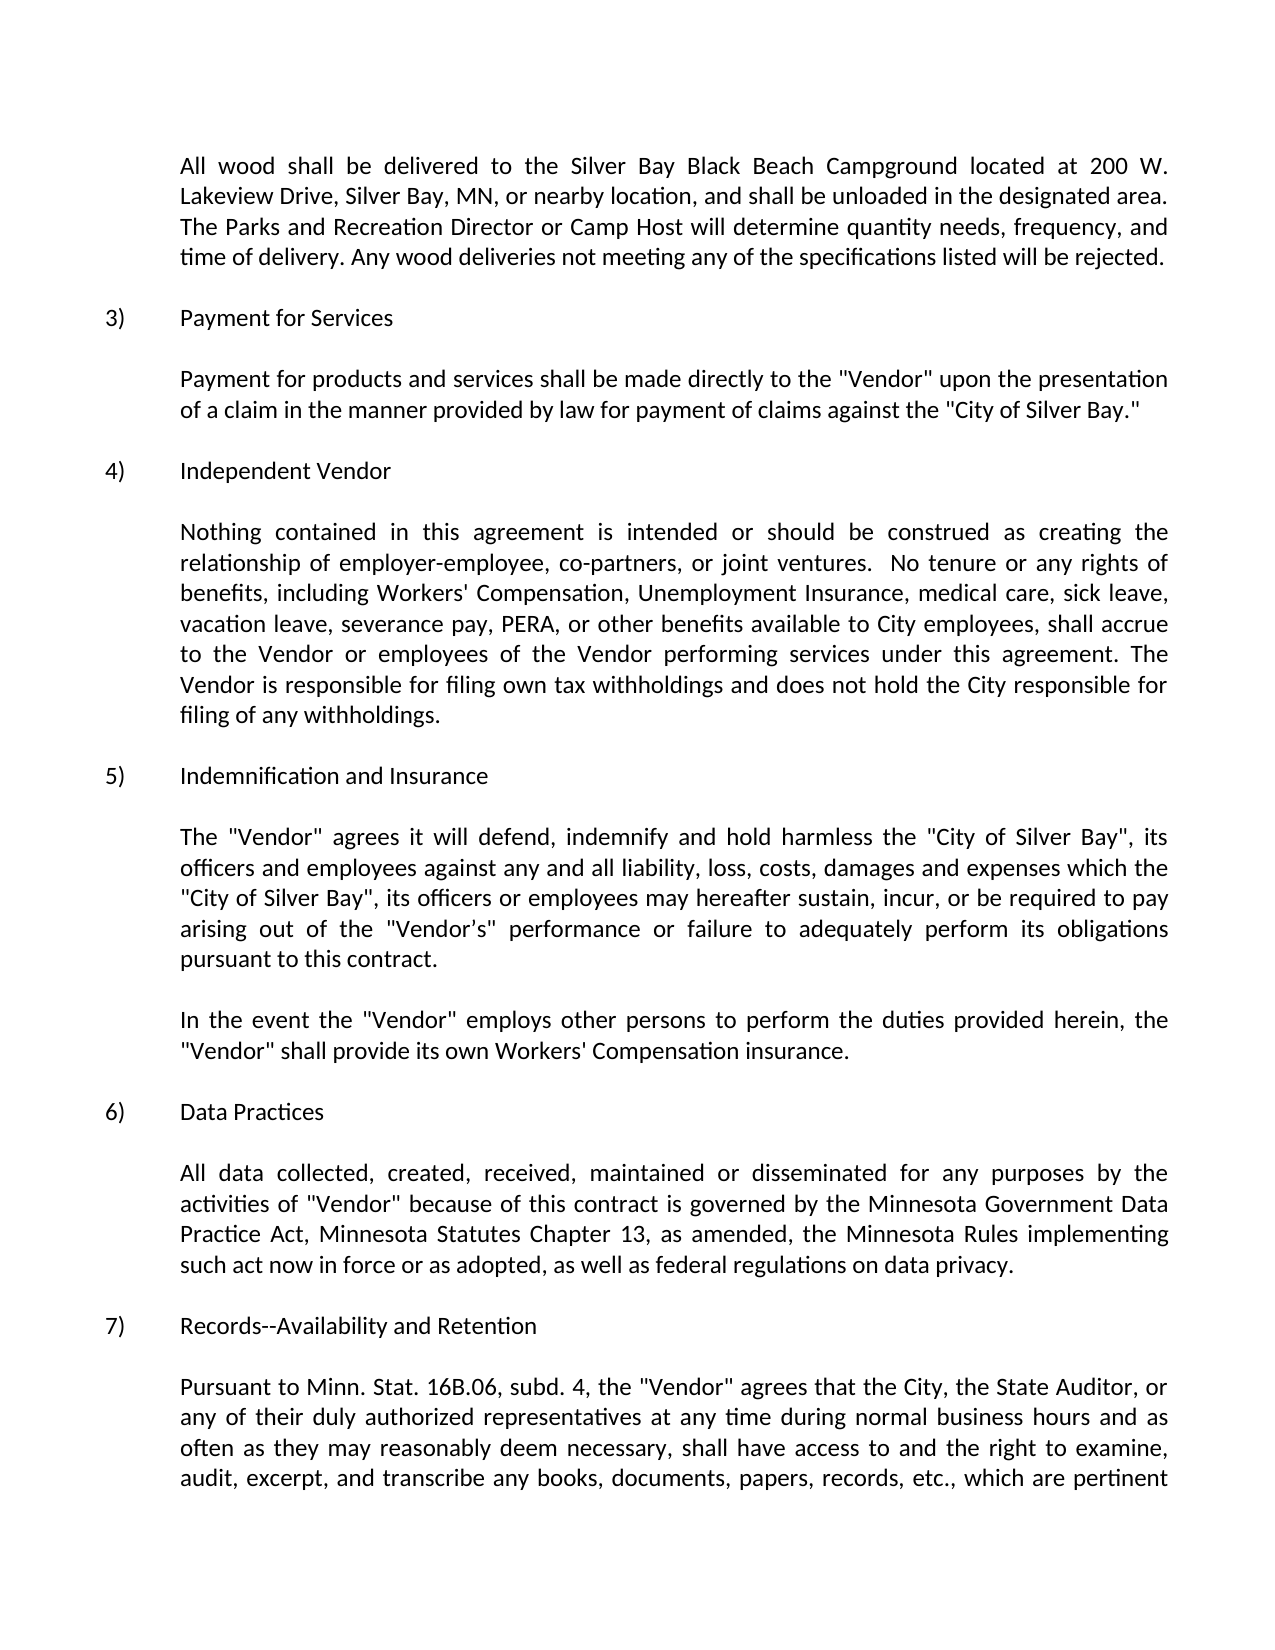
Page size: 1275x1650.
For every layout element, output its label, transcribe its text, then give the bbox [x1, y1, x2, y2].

text The "Vendor" agrees it will defend, indemnify and hold harmless the "City of Silver Bay", its officers and employees against any and all liability, loss, costs, damages and expenses which the "City of Silver Bay", its officers or employees may hereafter sustain, incur, or be required to pay arising out of the "Vendor’s" performance or failure to adequately perform its obligations pursuant to this contract. [180, 821, 1170, 974]
text All wood shall be delivered to the Silver Bay Black Beach Campground located at 200 W. Lakeview Drive, Silver Bay, MN, or nearby location, and shall be unloaded in the designated area. The Parks and Recreation Director or Camp Host will determine quantity needs, frequency, and time of delivery. Any wood deliveries not meeting any of the specifications listed will be rejected. [180, 150, 1170, 272]
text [180, 1371, 1170, 1493]
text 5) Indemnification and Insurance [105, 760, 1170, 791]
text 3) Payment for Services [105, 303, 1170, 333]
text Nothing contained in this agreement is intended or should be construed as creating the relationship of employer-employee, co-partners, or joint ventures. No tenure or any rights of benefits, including Workers' Compensation, Unemployment Insurance, medical care, sick leave, vacation leave, severance pay, PERA, or other benefits available to City employees, shall accrue to the Vendor or employees of the Vendor performing services under this agreement. The Vendor is responsible for filing own tax withholdings and does not hold the City responsible for filing of any withholdings. [180, 516, 1170, 730]
text 4) Independent Vendor [105, 455, 1170, 486]
text In the event the "Vendor" employs other persons to perform the duties provided herein, the "Vendor" shall provide its own Workers' Compensation insurance. [180, 1004, 1170, 1066]
text All data collected, created, received, maintained or disseminated for any purposes by the activities of "Vendor" because of this contract is governed by the Minnesota Government Data Practice Act, Minnesota Statutes Chapter 13, as amended, the Minnesota Rules implementing such act now in force or as adopted, as well as federal regulations on data privacy. [180, 1157, 1170, 1279]
text 6) Data Practices [105, 1096, 1170, 1127]
text 7) Records--Availability and Retention [105, 1310, 1170, 1340]
text Payment for products and services shall be made directly to the "Vendor" upon the presentation of a claim in the manner provided by law for payment of claims against the "City of Silver Bay." [180, 364, 1170, 425]
